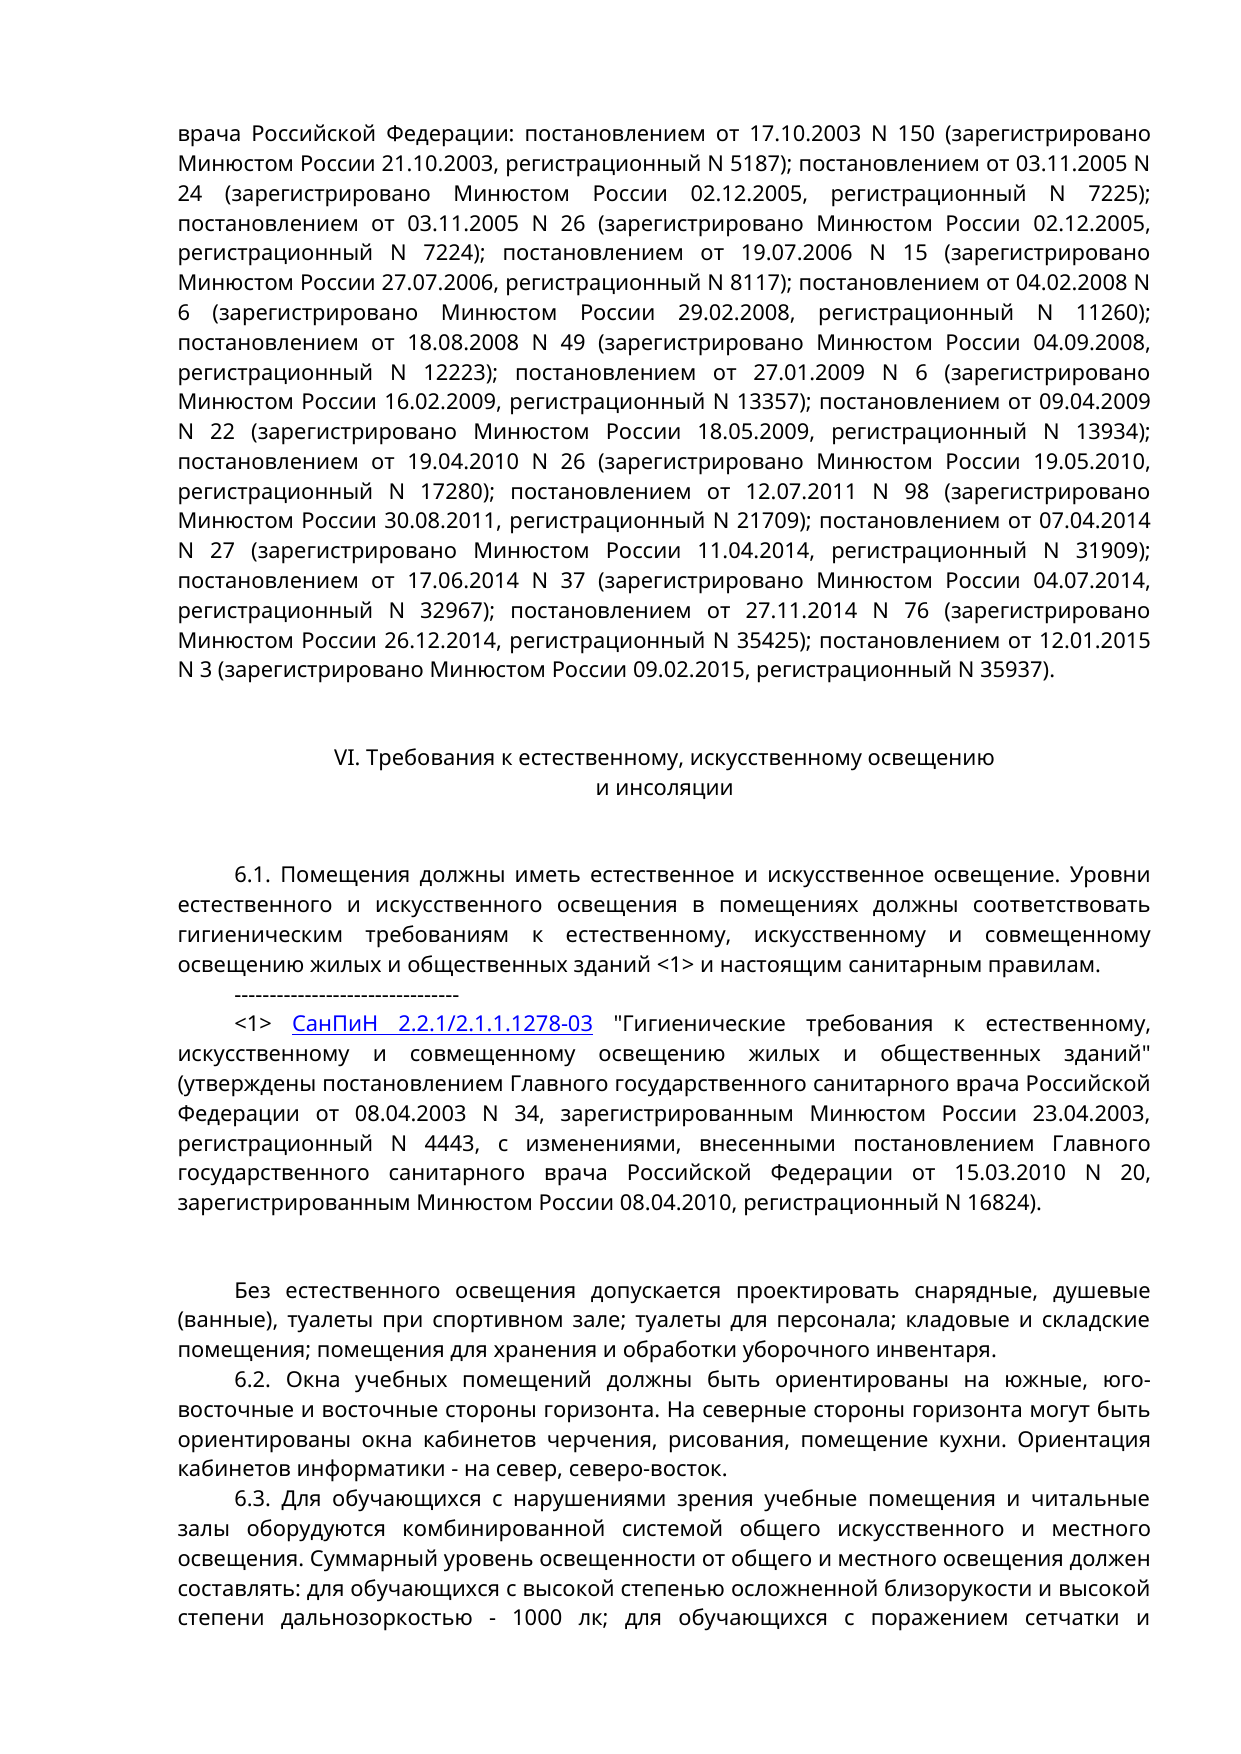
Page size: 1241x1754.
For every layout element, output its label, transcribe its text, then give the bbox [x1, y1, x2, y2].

text <1> СанПиН 2.2.1/2.1.1.1278-03 "Гигиенические требования к естественному, искусственному и совмещенному освещению жилых и общественных зданий" (утверждены постановлением Главного государственного санитарного врача Российской Федерации от 08.04.2003 N 34, зарегистрированным Минюстом России 23.04.2003, регистрационный N 4443, с изменениями, внесенными постановлением Главного государственного санитарного врача Российской Федерации от 15.03.2010 N 20, зарегистрированным Минюстом России 08.04.2010, регистрационный N 16824). [177, 1008, 1152, 1217]
text 6.1. Помещения должны иметь естественное и искусственное освещение. Уровни естественного и искусственного освещения в помещениях должны соответствовать гигиеническим требованиям к естественному, искусственному и совмещенному освещению жилых и общественных зданий <1> и настоящим санитарным правилам. [177, 859, 1152, 978]
text -------------------------------- [177, 978, 1152, 1008]
text 6.2. Окна учебных помещений должны быть ориентированы на южные, юго-восточные и восточные стороны горизонта. На северные стороны горизонта могут быть ориентированы окна кабинетов черчения, рисования, помещение кухни. Ориентация кабинетов информатики - на север, северо-восток. [177, 1364, 1152, 1483]
text и инсоляции [177, 772, 1152, 802]
text Без естественного освещения допускается проектировать снарядные, душевые (ванные), туалеты при спортивном зале; туалеты для персонала; кладовые и складские помещения; помещения для хранения и обработки уборочного инвентаря. [177, 1275, 1152, 1364]
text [177, 118, 1152, 684]
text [177, 1483, 1152, 1632]
text VI. Требования к естественному, искусственному освещению [177, 742, 1152, 772]
